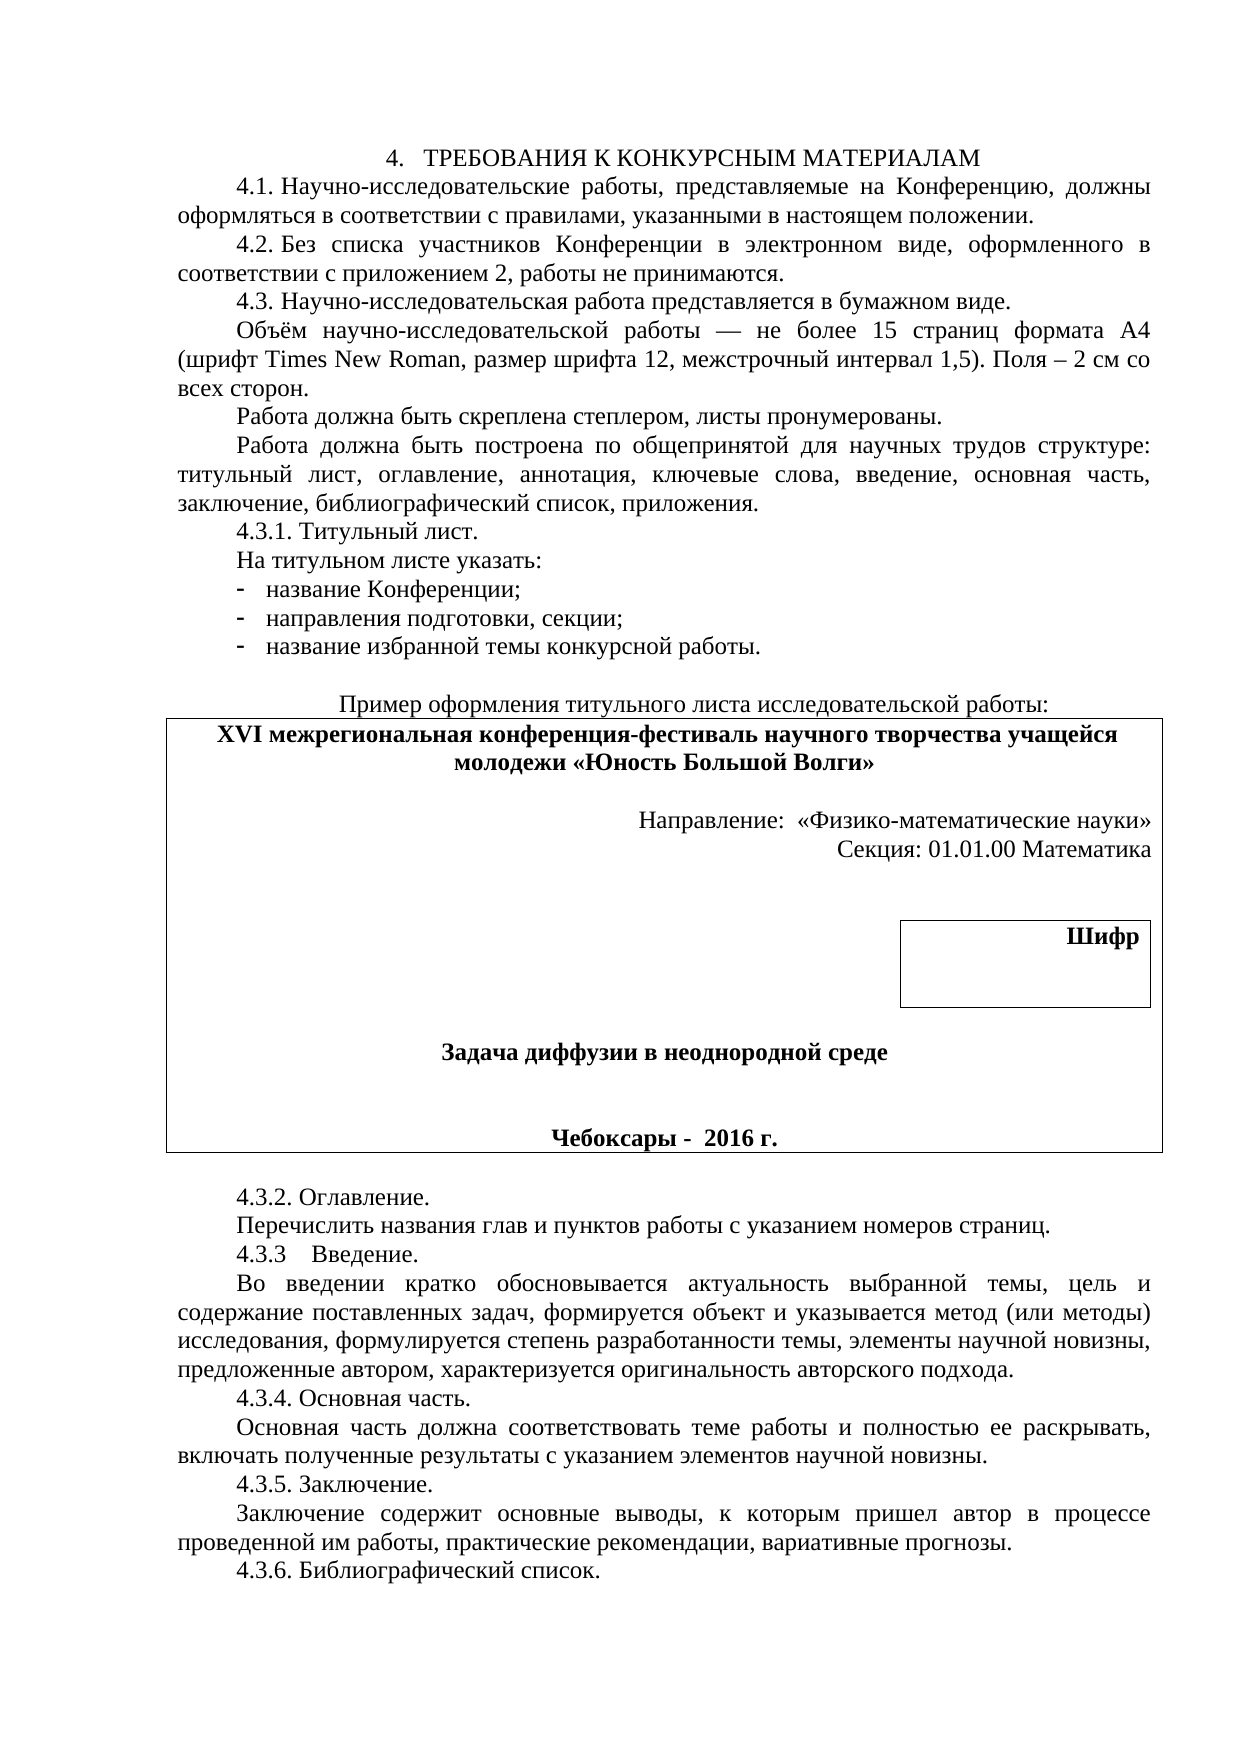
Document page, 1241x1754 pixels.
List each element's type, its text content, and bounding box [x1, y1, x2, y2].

list Без списка участников Конференции в электронном виде, оформленного в соответствии с приложением 2, работы не принимаются. [177, 229, 1152, 286]
text На титульном листе указать: [177, 545, 1152, 574]
text Объём научно-исследовательской работы — не более 15 страниц формата А4 (шрифт Times New Roman, размер шрифта 12, межстрочный интервал 1,5). Поля – 2 см со всех сторон. [177, 315, 1152, 401]
text Заключение содержит основные выводы, к которым пришел автор в процессе проведенной им работы, практические рекомендации, вариативные прогнозы. [177, 1498, 1152, 1556]
list Научно-исследовательская работа представляется в бумажном виде. [177, 286, 1152, 315]
list ТРЕБОВАНИЯ К КОНКУРСНЫМ МАТЕРИАЛАМ [215, 143, 1152, 171]
text 4.3.6. Библиографический список. [177, 1556, 1152, 1584]
table_header XVI межрегиональная конференция-фестиваль научного творчества учащейся молодежи «Юность Большой Волги» Направление: «Физико-математические науки» Секция: 01.01.00 Математика Задача диффузии в неоднородной среде Чебоксары - 2016 г. [167, 719, 1162, 1152]
text 4.3.4. Основная часть. [177, 1383, 1152, 1412]
list Научно-исследовательские работы, представляемые на Конференцию, должны оформляться в соответствии с правилами, указанными в настоящем положении. [177, 171, 1152, 229]
list название Конференции; [177, 574, 1152, 603]
text Работа должна быть скреплена степлером, листы пронумерованы. [177, 401, 1152, 430]
text Во введении кратко обосновывается актуальность выбранной темы, цель и содержание поставленных задач, формируется объект и указывается метод (или методы) исследования, формулируется степень разработанности темы, элементы научной новизны, предложенные автором, характеризуется оригинальность авторского подхода. [177, 1268, 1152, 1383]
text 4.3.5. Заключение. [177, 1469, 1152, 1498]
list Введение. [236, 1239, 1152, 1268]
text Основная часть должна соответствовать теме работы и полностью ее раскрывать, включать полученные результаты с указанием элементов научной новизны. [177, 1412, 1152, 1469]
text Работа должна быть построена по общепринятой для научных трудов структуре: титульный лист, оглавление, аннотация, ключевые слова, введение, основная часть, заключение, библиографический список, приложения. [177, 430, 1152, 516]
text 4.3.1. Титульный лист. [177, 516, 1152, 545]
list название избранной темы конкурсной работы. [177, 631, 1152, 660]
text Пример оформления титульного листа исследовательской работы: [236, 689, 1152, 718]
text 4.3.2. Оглавление. [177, 1182, 1152, 1211]
list направления подготовки, секции; [177, 603, 1152, 631]
text Перечислить названия глав и пунктов работы с указанием номеров страниц. [177, 1211, 1152, 1239]
